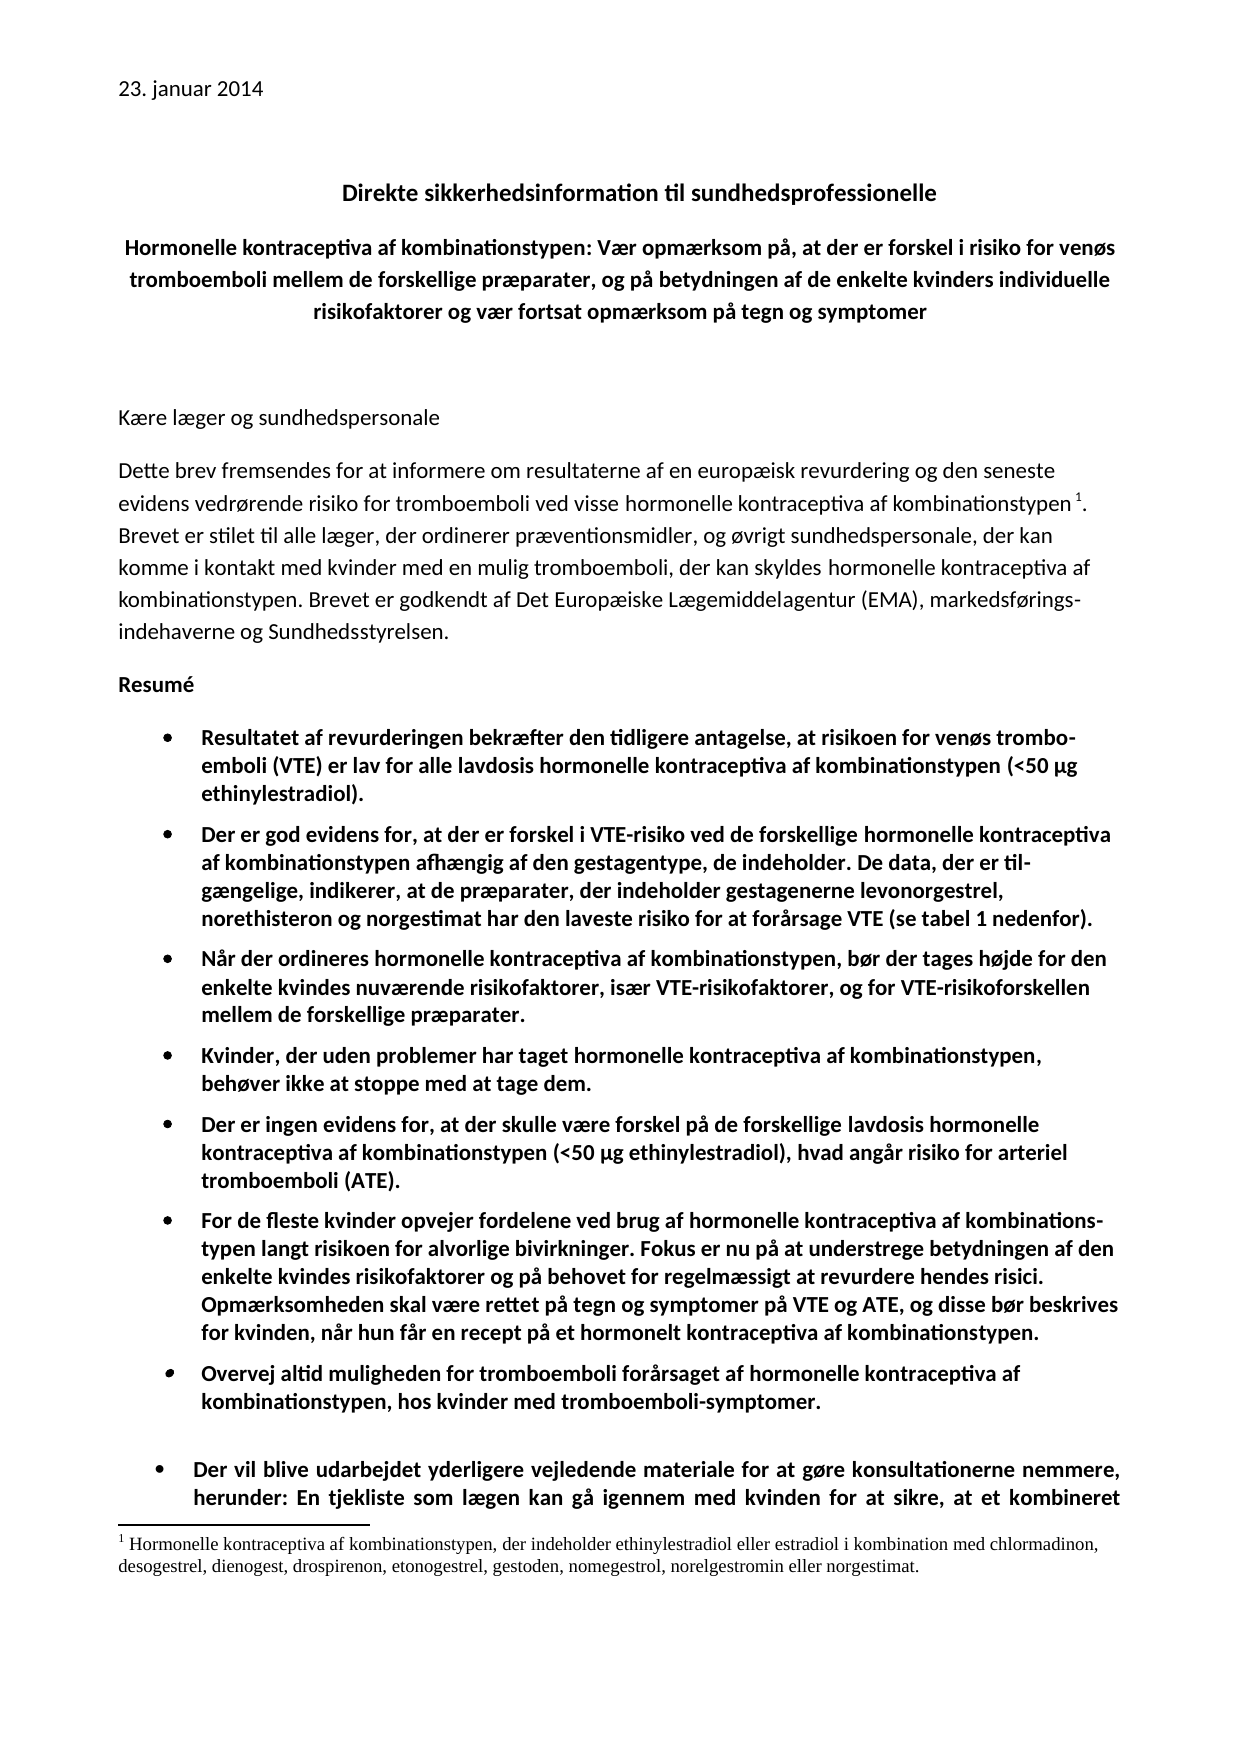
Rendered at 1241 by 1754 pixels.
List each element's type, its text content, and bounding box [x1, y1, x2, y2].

text Hormonelle kontraceptiva af kombinationstypen: Vær opmærksom på, at der er forskel i risiko for venøs tromboemboli mellem de forskellige præparater, og på betydningen af de enkelte kvinders individuelle risikofaktorer og vær fortsat opmærksom på tegn og symptomer [118, 233, 1122, 325]
list Der er ingen evidens for, at der skulle være forskel på de forskellige lavdosis hormonelle kontraceptiva af kombinationstypen (<50 μg ethinylestradiol), hvad angår risiko for arteriel tromboemboli (ATE). [163, 1110, 1122, 1194]
list Kvinder, der uden problemer har taget hormonelle kontraceptiva af kombinationstypen, behøver ikke at stoppe med at tage dem. [163, 1041, 1122, 1097]
text Kære læger og sundhedspersonale [118, 403, 1122, 431]
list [156, 1455, 1122, 1511]
list Resultatet af revurderingen bekræfter den tidligere antagelse, at risikoen for venøs tromboemboli (VTE) er lav for alle lavdosis hormonelle kontraceptiva af kombinationstypen (<50 μg ethinylestradiol). [163, 723, 1122, 807]
text Resumé [118, 670, 1122, 698]
text Dette brev fremsendes for at informere om resultaterne af en europæisk revurdering og den seneste evidens vedrørende risiko for tromboemboli ved visse hormonelle kontraceptiva af kombinationstypen . Brevet er stilet til alle læger, der ordinerer præventionsmidler, og øvrigt sundhedspersonale, der kan komme i kontakt med kvinder med en mulig tromboemboli, der kan skyldes hormonelle kontraceptiva af kombinationstypen. Brevet er godkendt af Det Europæiske Lægemiddelagentur (EMA), markedsføringsindehaverne og Sundhedsstyrelsen. [118, 456, 1122, 645]
list For de fleste kvinder opvejer fordelene ved brug af hormonelle kontraceptiva af kombinationstypen langt risikoen for alvorlige bivirkninger. Fokus er nu på at understrege betydningen af den enkelte kvindes risikofaktorer og på behovet for regelmæssigt at revurdere hendes risici. Opmærksomheden skal være rettet på tegn og symptomer på VTE og ATE, og disse bør beskrives for kvinden, når hun får en recept på et hormonelt kontraceptiva af kombinationstypen. [163, 1206, 1122, 1346]
list Overvej altid muligheden for tromboemboli forårsaget af hormonelle kontraceptiva af kombinationstypen, hos kvinder med tromboemboli-symptomer. [163, 1359, 1122, 1415]
list Når der ordineres hormonelle kontraceptiva af kombinationstypen, bør der tages højde for den enkelte kvindes nuværende risikofaktorer, især VTE-risikofaktorer, og for VTE-risikoforskellen mellem de forskellige præparater. [163, 944, 1122, 1029]
list Der er god evidens for, at der er forskel i VTE-risiko ved de forskellige hormonelle kontraceptiva af kombinationstypen afhængig af den gestagentype, de indeholder. De data, der er tilgængelige, indikerer, at de præparater, der indeholder gestagenerne levonorgestrel, norethisteron og norgestimat har den laveste risiko for at forårsage VTE (se tabel 1 nedenfor). [163, 820, 1122, 932]
text Direkte sikkerhedsinformation til sundhedsprofessionelle [118, 177, 1122, 208]
